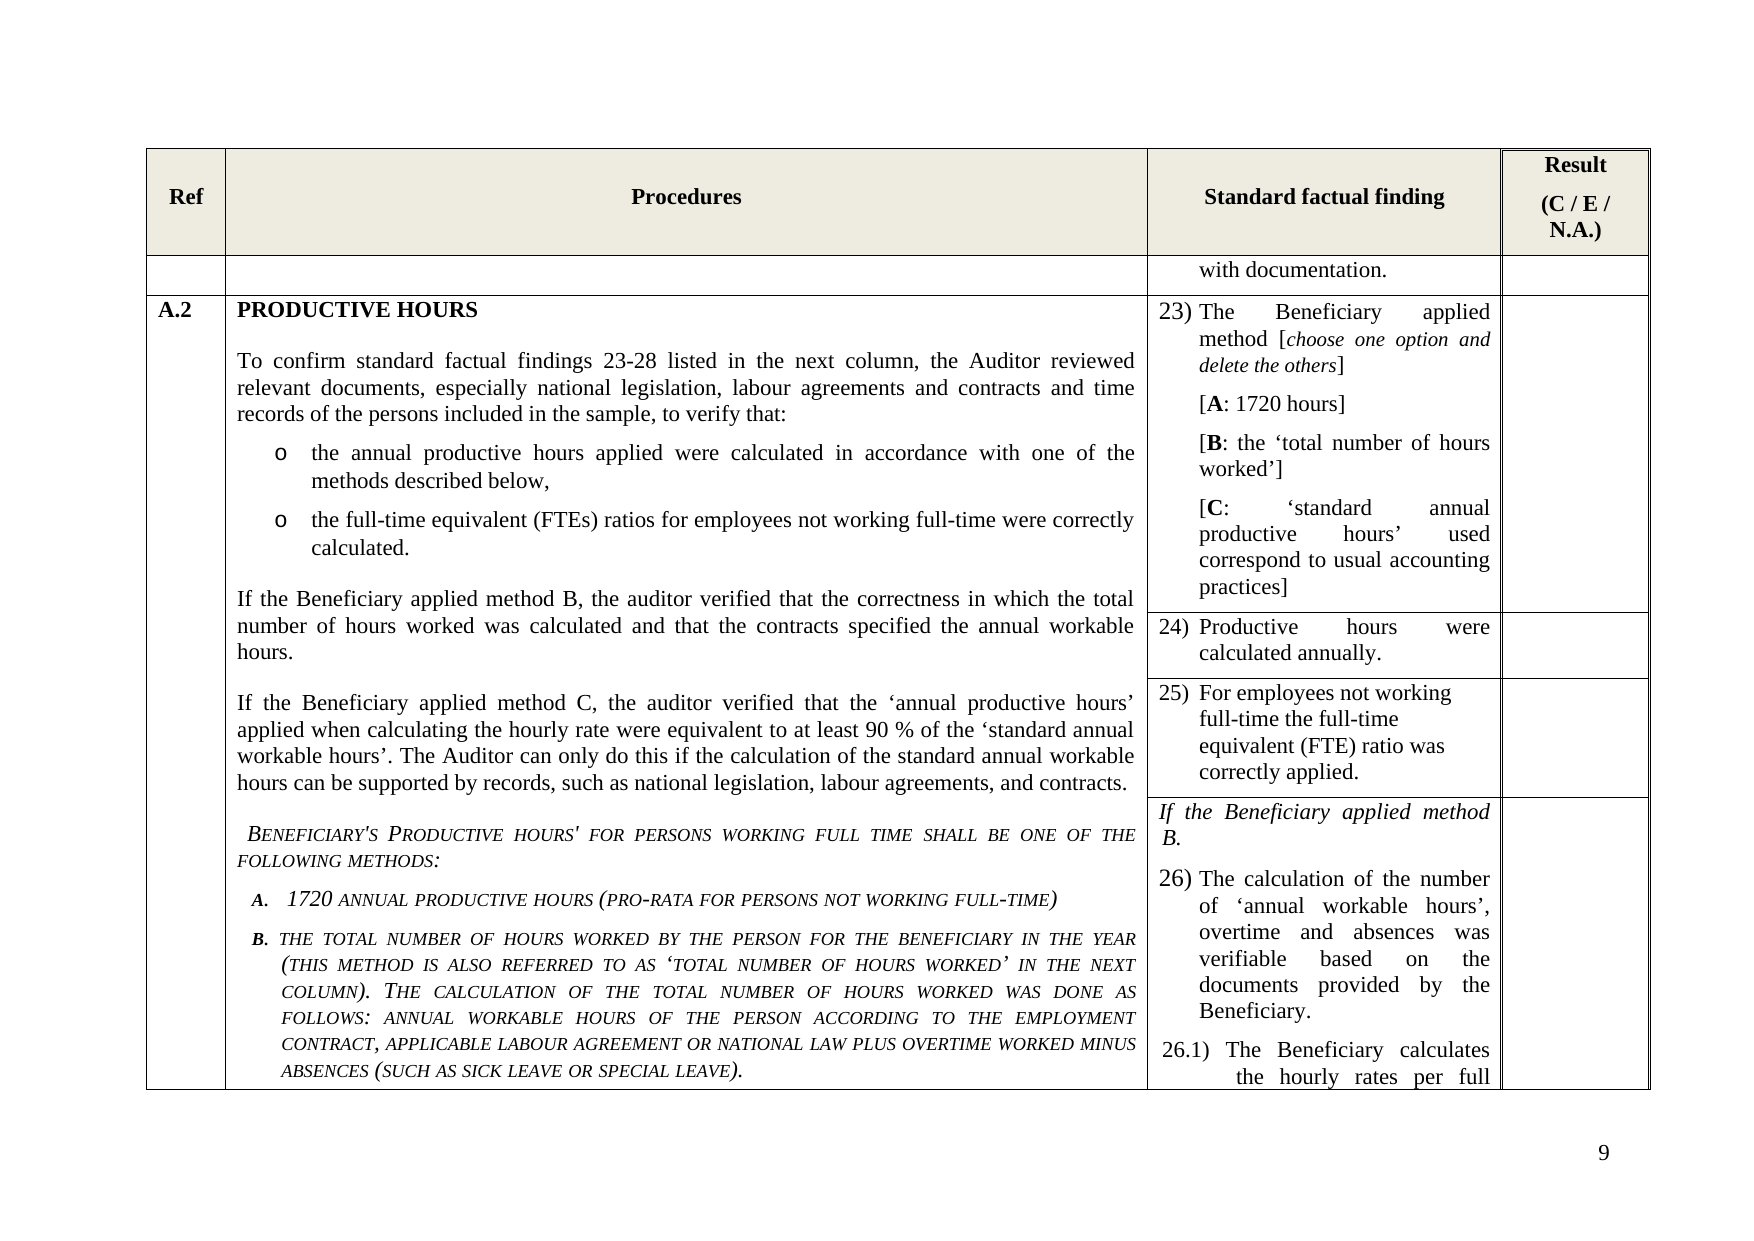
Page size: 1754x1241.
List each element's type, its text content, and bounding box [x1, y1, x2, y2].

table_header Result (C / E / N.A.) [1503, 151, 1648, 255]
table_cell [1503, 256, 1648, 295]
table_cell PRODUCTIVE HOURS To confirm standard factual findings 23-28 listed in the next column, the Auditor reviewed relevant documents, especially national legislation, labour agreements and contracts and time records of the persons included in the sample, to verify that: the annual productive hours applied were calculated in accordance with one of the methods described below, the full-time equivalent (FTEs) ratios for employees not working full-time were correctly calculated. If the Beneficiary applied method B, the auditor verified that the correctness in which the total number of hours worked was calculated and that the contracts specified the annual workable hours. If the Beneficiary applied method C, the auditor verified that the ‘annual productive hours’ applied when calculating the hourly rate were equivalent to at least 90 % of the ‘standard annual workable hours’. The Auditor can only do this if the calculation of the standard annual workable hours can be supported by records, such as national legislation, labour agreements, and contracts. Beneficiary's Productive hours' for persons working full time shall be one of the following methods: a. 1720 annual productive hours (pro-rata for persons not working full-time) b. the total number of hours worked by the person for the beneficiary in the year (this method is also referred to as ‘total number of hours worked’ in the next column). The calculation of the total number of hours worked was done as follows: annual workable hours of the person according to the employment contract, applicable labour agreement or national law plus overtime worked minus absences (such as sick leave or special leave). c. the standard number of annual hours generally applied by the beneficiary for its personnel in accordance with its usual cost accounting practices (this method is also referred to as ‘standard annual productive hours’ in the next column). This number must be at least 90% of the standard annual workable hours. ‘Annual workable hours’ means the period during which the personnel must be working, at the employer’s disposal and carrying out his/her activity or duties under the employment contract, applicable collective labour agreement or national working time legislation. [226, 296, 1147, 1089]
table_cell [1503, 296, 1648, 612]
table_header Standard factual finding [1148, 149, 1500, 255]
table_cell Productive hours were calculated annually. [1148, 613, 1500, 678]
table_cell [1503, 613, 1648, 678]
table_header Procedures [226, 149, 1147, 255]
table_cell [1148, 256, 1500, 295]
table_cell A.2 [147, 296, 225, 1089]
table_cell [1148, 798, 1500, 1089]
table_header Ref [147, 149, 225, 255]
table_cell The Beneficiary applied method [choose one option and delete the others] [A: 1720 hours] [B: the ‘total number of hours worked’] [C: ‘standard annual productive hours’ used correspond to usual accounting practices] [1148, 296, 1500, 612]
table_cell For employees not working full-time the full-time equivalent (FTE) ratio was correctly applied. [1148, 679, 1500, 797]
table_cell [1503, 679, 1648, 797]
table_cell [1503, 798, 1648, 1089]
